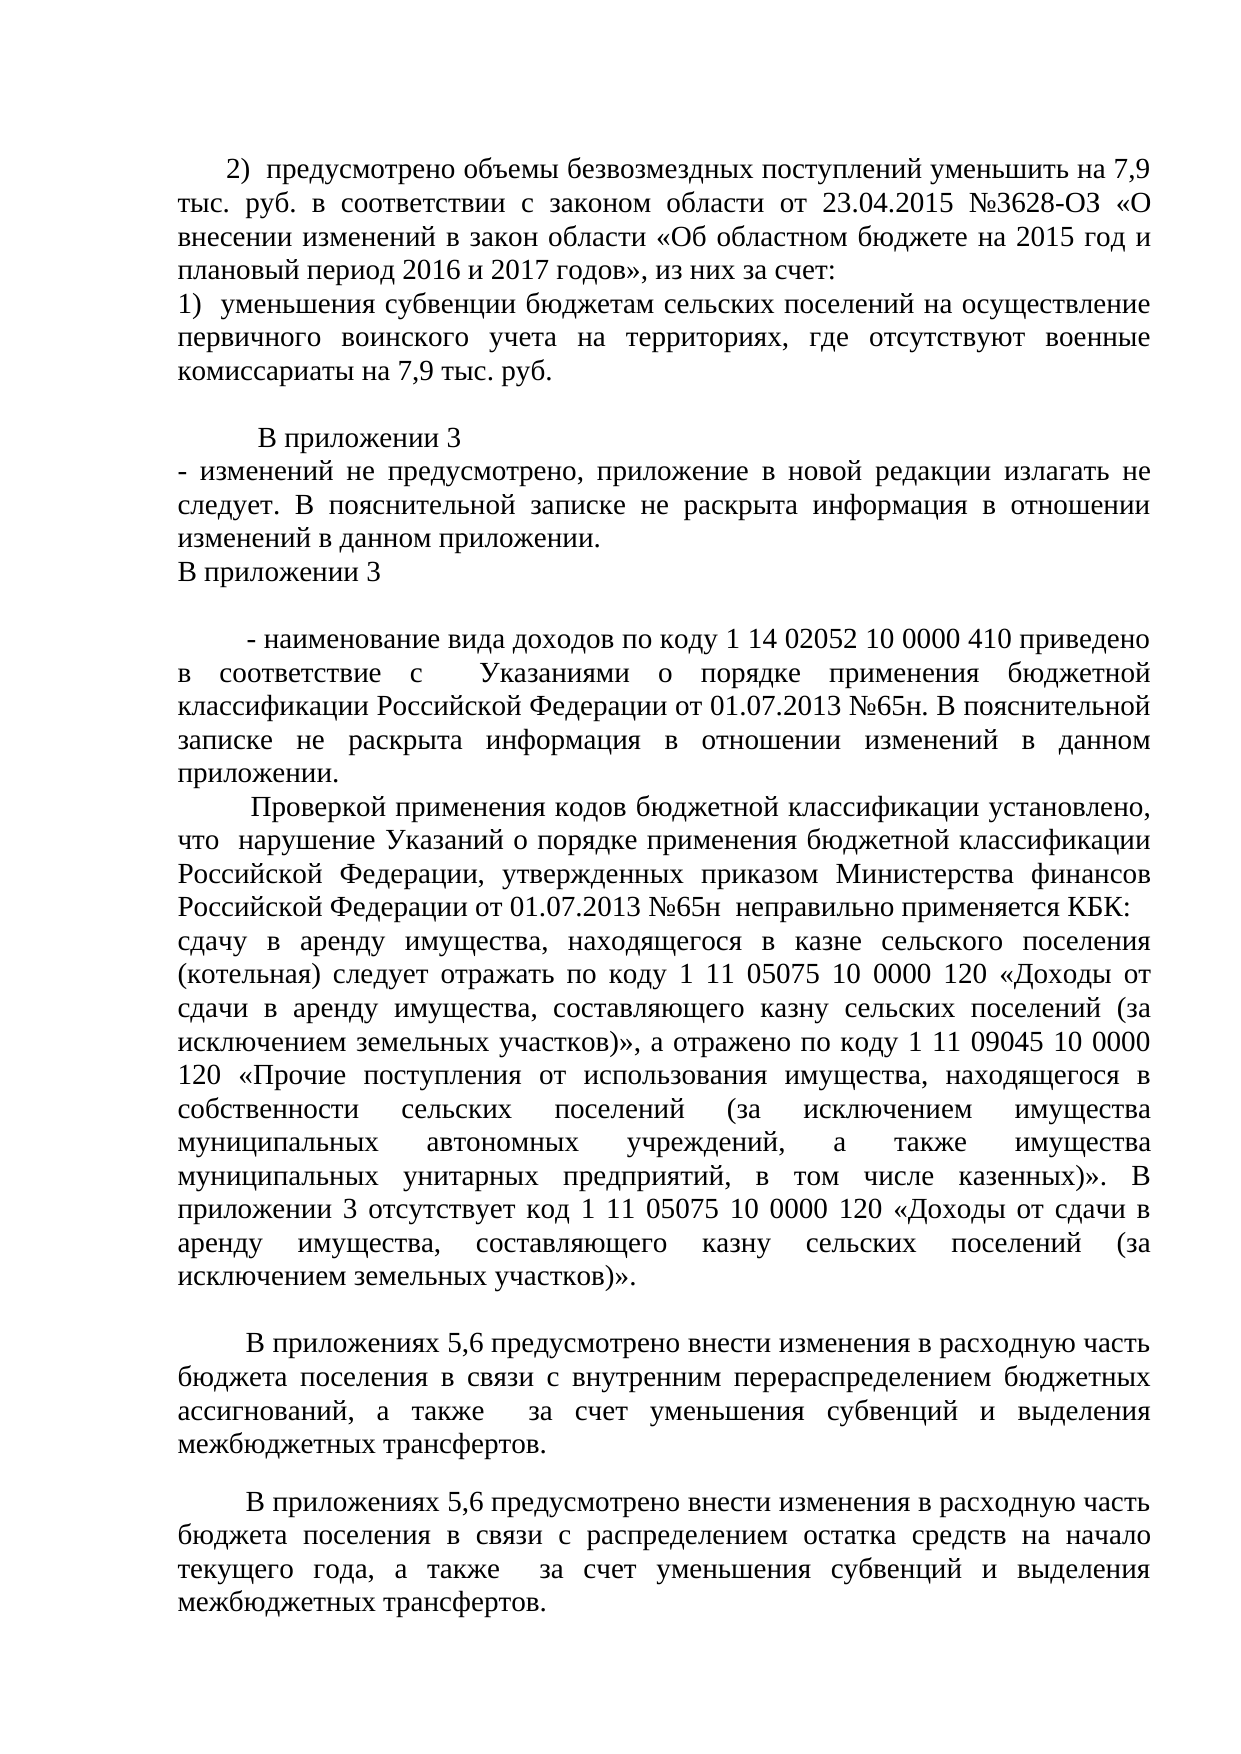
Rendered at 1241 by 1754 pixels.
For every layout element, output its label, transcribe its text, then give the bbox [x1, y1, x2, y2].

text В приложении 3 [177, 420, 1152, 453]
text - наименование вида доходов по коду 1 14 02052 10 0000 410 приведено в соответствие с Указаниями о порядке применения бюджетной классификации Российской Федерации от 01.07.2013 №65н. В пояснительной записке не раскрыта информация в отношении изменений в данном приложении. [177, 621, 1152, 789]
text В приложении 3 [177, 554, 1152, 588]
text В приложениях 5,6 предусмотрено внести изменения в расходную часть бюджета поселения в связи с внутренним перераспределением бюджетных ассигнований, а также за счет уменьшения субвенций и выделения межбюджетных трансфертов. [177, 1326, 1152, 1460]
text В приложениях 5,6 предусмотрено внести изменения в расходную часть бюджета поселения в связи с распределением остатка средств на начало текущего года, а также за счет уменьшения субвенций и выделения межбюджетных трансфертов. [177, 1484, 1152, 1618]
text 1) уменьшения субвенции бюджетам сельских поселений на осуществление первичного воинского учета на территориях, где отсутствуют военные комиссариаты на 7,9 тыс. руб. [177, 286, 1152, 386]
text Проверкой применения кодов бюджетной классификации установлено, что нарушение Указаний о порядке применения бюджетной классификации Российской Федерации, утвержденных приказом Министерства финансов Российской Федерации от 01.07.2013 №65н неправильно применяется КБК: [177, 789, 1152, 923]
text сдачу в аренду имущества, находящегося в казне сельского поселения (котельная) следует отражать по коду 1 11 05075 10 0000 120 «Доходы от сдачи в аренду имущества, составляющего казну сельских поселений (за исключением земельных участков)», а отражено по коду 1 11 09045 10 0000 120 «Прочие поступления от использования имущества, находящегося в собственности сельских поселений (за исключением имущества муниципальных автономных учреждений, а также имущества муниципальных унитарных предприятий, в том числе казенных)». В приложении 3 отсутствует код 1 11 05075 10 0000 120 «Доходы от сдачи в аренду имущества, составляющего казну сельских поселений (за исключением земельных участков)». [177, 923, 1152, 1292]
text - изменений не предусмотрено, приложение в новой редакции излагать не следует. В пояснительной записке не раскрыта информация в отношении изменений в данном приложении. [177, 453, 1152, 554]
text 2) предусмотрено объемы безвозмездных поступлений уменьшить на 7,9 тыс. руб. в соответствии с законом области от 23.04.2015 №3628-ОЗ «О внесении изменений в закон области «Об областном бюджете на 2015 год и плановый период 2016 и 2017 годов», из них за счет: [177, 152, 1152, 286]
